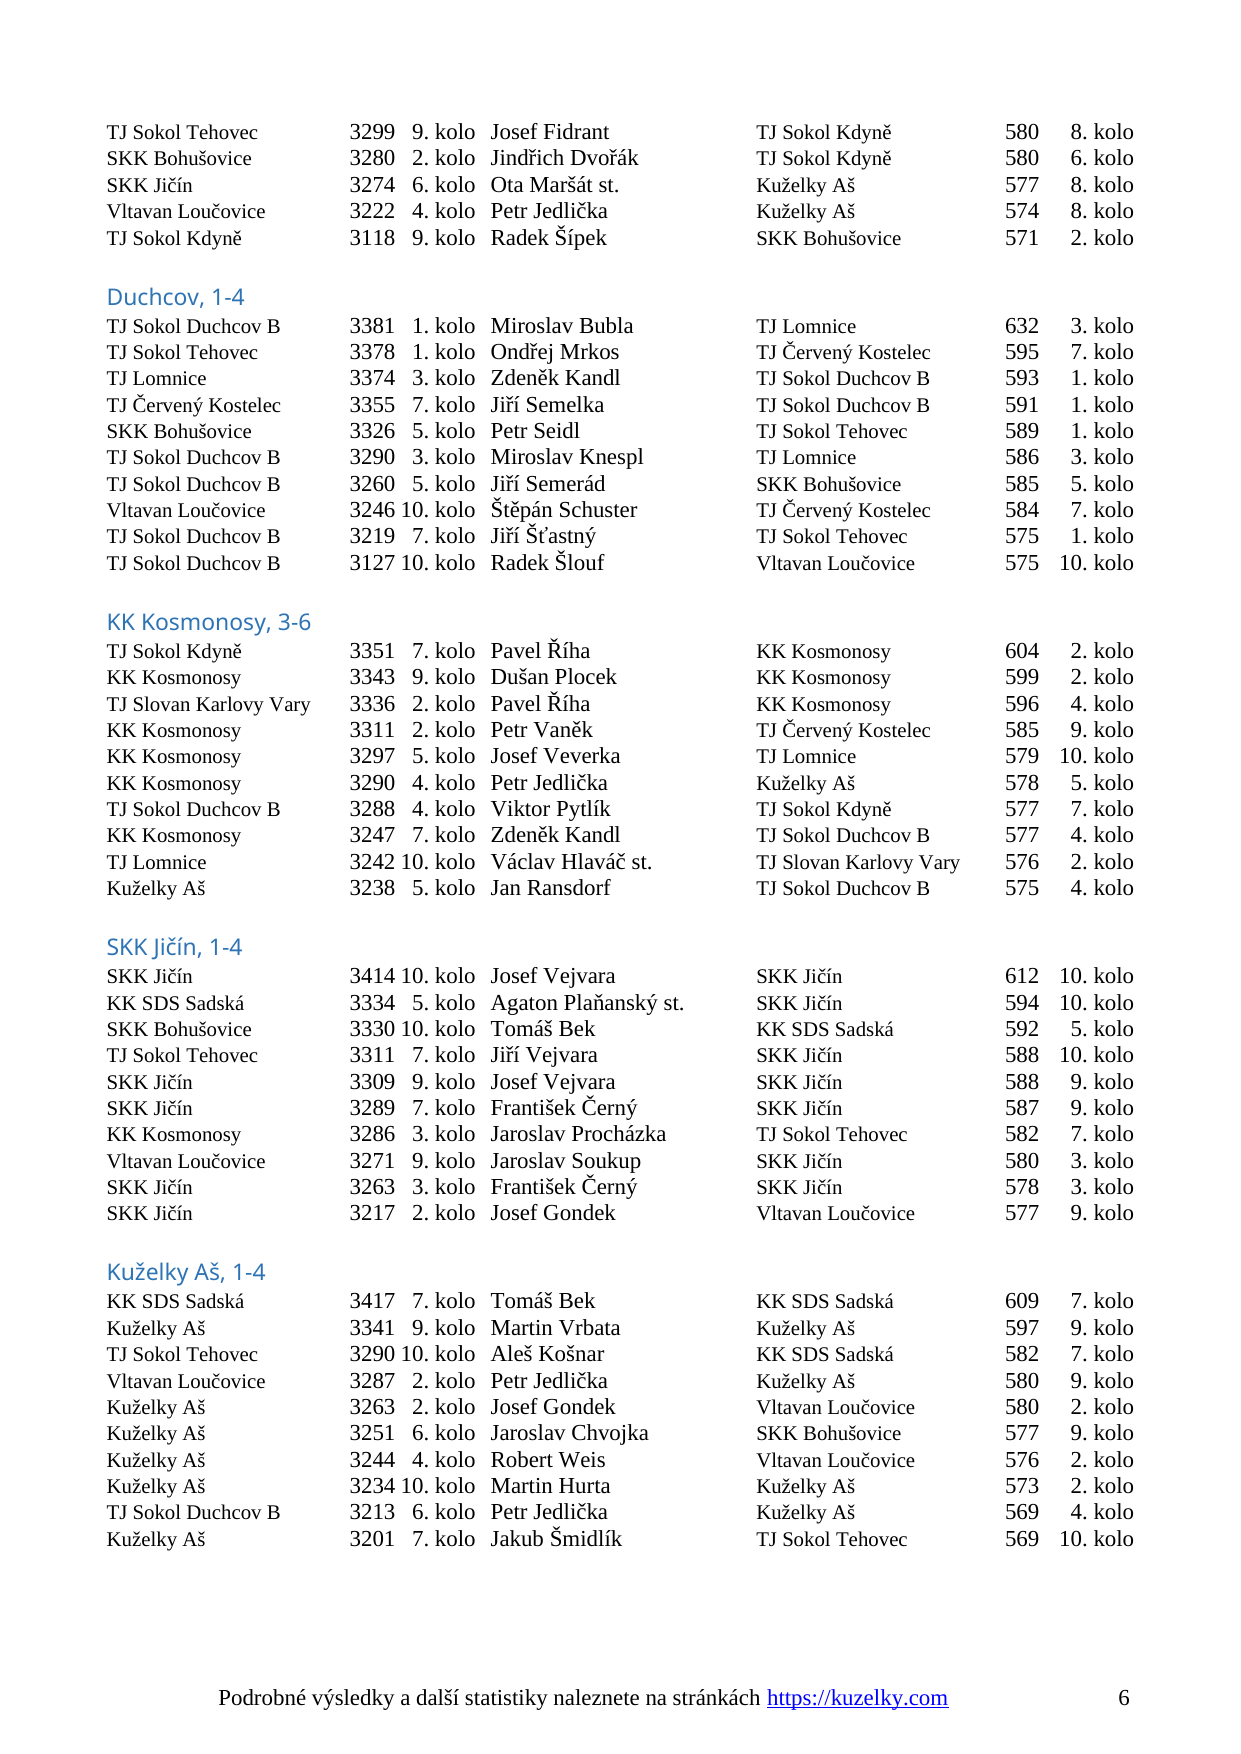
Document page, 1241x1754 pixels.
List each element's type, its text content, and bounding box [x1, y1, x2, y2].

text TJ Sokol Duchcov B 3260 5. kolo Jiří Semerád SKK Bohušovice 585 5. kolo [106, 470, 1134, 496]
text SKK Jičín 3289 7. kolo František Černý SKK Jičín 587 9. kolo [106, 1094, 1134, 1120]
text TJ Sokol Kdyně 3118 9. kolo Radek Šípek SKK Bohušovice 571 2. kolo [106, 223, 1134, 250]
text KK Kosmonosy 3311 2. kolo Petr Vaněk TJ Červený Kostelec 585 9. kolo [106, 716, 1134, 742]
text TJ Sokol Tehovec 3378 1. kolo Ondřej Mrkos TJ Červený Kostelec 595 7. kolo [106, 338, 1134, 364]
text Kuželky Aš 3238 5. kolo Jan Ransdorf TJ Sokol Duchcov B 575 4. kolo [106, 874, 1134, 901]
text Kuželky Aš 3263 2. kolo Josef Gondek Vltavan Loučovice 580 2. kolo [106, 1393, 1134, 1419]
text KK Kosmonosy 3290 4. kolo Petr Jedlička Kuželky Aš 578 5. kolo [106, 769, 1134, 795]
text KK Kosmonosy 3247 7. kolo Zdeněk Kandl TJ Sokol Duchcov B 577 4. kolo [106, 821, 1134, 848]
text Vltavan Loučovice 3222 4. kolo Petr Jedlička Kuželky Aš 574 8. kolo [106, 197, 1134, 223]
text TJ Červený Kostelec 3355 7. kolo Jiří Semelka TJ Sokol Duchcov B 591 1. kolo [106, 391, 1134, 417]
text SKK Bohušovice 3326 5. kolo Petr Seidl TJ Sokol Tehovec 589 1. kolo [106, 417, 1134, 443]
text TJ Sokol Duchcov B 3219 7. kolo Jiří Šťastný TJ Sokol Tehovec 575 1. kolo [106, 522, 1134, 549]
text TJ Sokol Tehovec 3311 7. kolo Jiří Vejvara SKK Jičín 588 10. kolo [106, 1041, 1134, 1068]
text Vltavan Loučovice 3287 2. kolo Petr Jedlička Kuželky Aš 580 9. kolo [106, 1367, 1134, 1393]
text SKK Jičín 3263 3. kolo František Černý SKK Jičín 578 3. kolo [106, 1173, 1134, 1199]
text Vltavan Loučovice 3271 9. kolo Jaroslav Soukup SKK Jičín 580 3. kolo [106, 1147, 1134, 1173]
text Kuželky Aš 3234 10. kolo Martin Hurta Kuželky Aš 573 2. kolo [106, 1472, 1134, 1498]
text SKK Bohušovice 3280 2. kolo Jindřich Dvořák TJ Sokol Kdyně 580 6. kolo [106, 144, 1134, 171]
subtitle SKK Jičín, 1-4 [106, 931, 1134, 962]
text TJ Sokol Tehovec 3299 9. kolo Josef Fidrant TJ Sokol Kdyně 580 8. kolo [106, 118, 1134, 144]
text Vltavan Loučovice 3246 10. kolo Štěpán Schuster TJ Červený Kostelec 584 7. kolo [106, 496, 1134, 522]
text Kuželky Aš 3251 6. kolo Jaroslav Chvojka SKK Bohušovice 577 9. kolo [106, 1419, 1134, 1446]
text TJ Lomnice 3242 10. kolo Václav Hlaváč st. TJ Slovan Karlovy Vary 576 2. kolo [106, 848, 1134, 874]
subtitle Kuželky Aš, 1-4 [106, 1256, 1134, 1288]
text TJ Sokol Kdyně 3351 7. kolo Pavel Říha KK Kosmonosy 604 2. kolo [106, 637, 1134, 663]
subtitle KK Kosmonosy, 3-6 [106, 606, 1134, 637]
text SKK Jičín 3274 6. kolo Ota Maršát st. Kuželky Aš 577 8. kolo [106, 171, 1134, 197]
text KK SDS Sadská 3417 7. kolo Tomáš Bek KK SDS Sadská 609 7. kolo [106, 1288, 1134, 1314]
text KK Kosmonosy 3343 9. kolo Dušan Plocek KK Kosmonosy 599 2. kolo [106, 663, 1134, 690]
text TJ Sokol Duchcov B 3290 3. kolo Miroslav Knespl TJ Lomnice 586 3. kolo [106, 443, 1134, 470]
text TJ Sokol Tehovec 3290 10. kolo Aleš Košnar KK SDS Sadská 582 7. kolo [106, 1340, 1134, 1367]
text Kuželky Aš 3201 7. kolo Jakub Šmidlík TJ Sokol Tehovec 569 10. kolo [106, 1525, 1134, 1551]
text SKK Bohušovice 3330 10. kolo Tomáš Bek KK SDS Sadská 592 5. kolo [106, 1015, 1134, 1041]
text TJ Sokol Duchcov B 3288 4. kolo Viktor Pytlík TJ Sokol Kdyně 577 7. kolo [106, 795, 1134, 821]
text TJ Lomnice 3374 3. kolo Zdeněk Kandl TJ Sokol Duchcov B 593 1. kolo [106, 364, 1134, 391]
text TJ Slovan Karlovy Vary 3336 2. kolo Pavel Říha KK Kosmonosy 596 4. kolo [106, 690, 1134, 716]
text SKK Jičín 3414 10. kolo Josef Vejvara SKK Jičín 612 10. kolo [106, 962, 1134, 989]
text KK Kosmonosy 3297 5. kolo Josef Veverka TJ Lomnice 579 10. kolo [106, 742, 1134, 769]
text SKK Jičín 3309 9. kolo Josef Vejvara SKK Jičín 588 9. kolo [106, 1068, 1134, 1094]
subtitle Duchcov, 1-4 [106, 280, 1134, 312]
text TJ Sokol Duchcov B 3213 6. kolo Petr Jedlička Kuželky Aš 569 4. kolo [106, 1498, 1134, 1525]
text KK SDS Sadská 3334 5. kolo Agaton Plaňanský st. SKK Jičín 594 10. kolo [106, 989, 1134, 1015]
text SKK Jičín 3217 2. kolo Josef Gondek Vltavan Loučovice 577 9. kolo [106, 1199, 1134, 1226]
text Kuželky Aš 3244 4. kolo Robert Weis Vltavan Loučovice 576 2. kolo [106, 1446, 1134, 1472]
text Kuželky Aš 3341 9. kolo Martin Vrbata Kuželky Aš 597 9. kolo [106, 1314, 1134, 1340]
text TJ Sokol Duchcov B 3127 10. kolo Radek Šlouf Vltavan Loučovice 575 10. kolo [106, 549, 1134, 575]
text KK Kosmonosy 3286 3. kolo Jaroslav Procházka TJ Sokol Tehovec 582 7. kolo [106, 1120, 1134, 1147]
text TJ Sokol Duchcov B 3381 1. kolo Miroslav Bubla TJ Lomnice 632 3. kolo [106, 312, 1134, 338]
